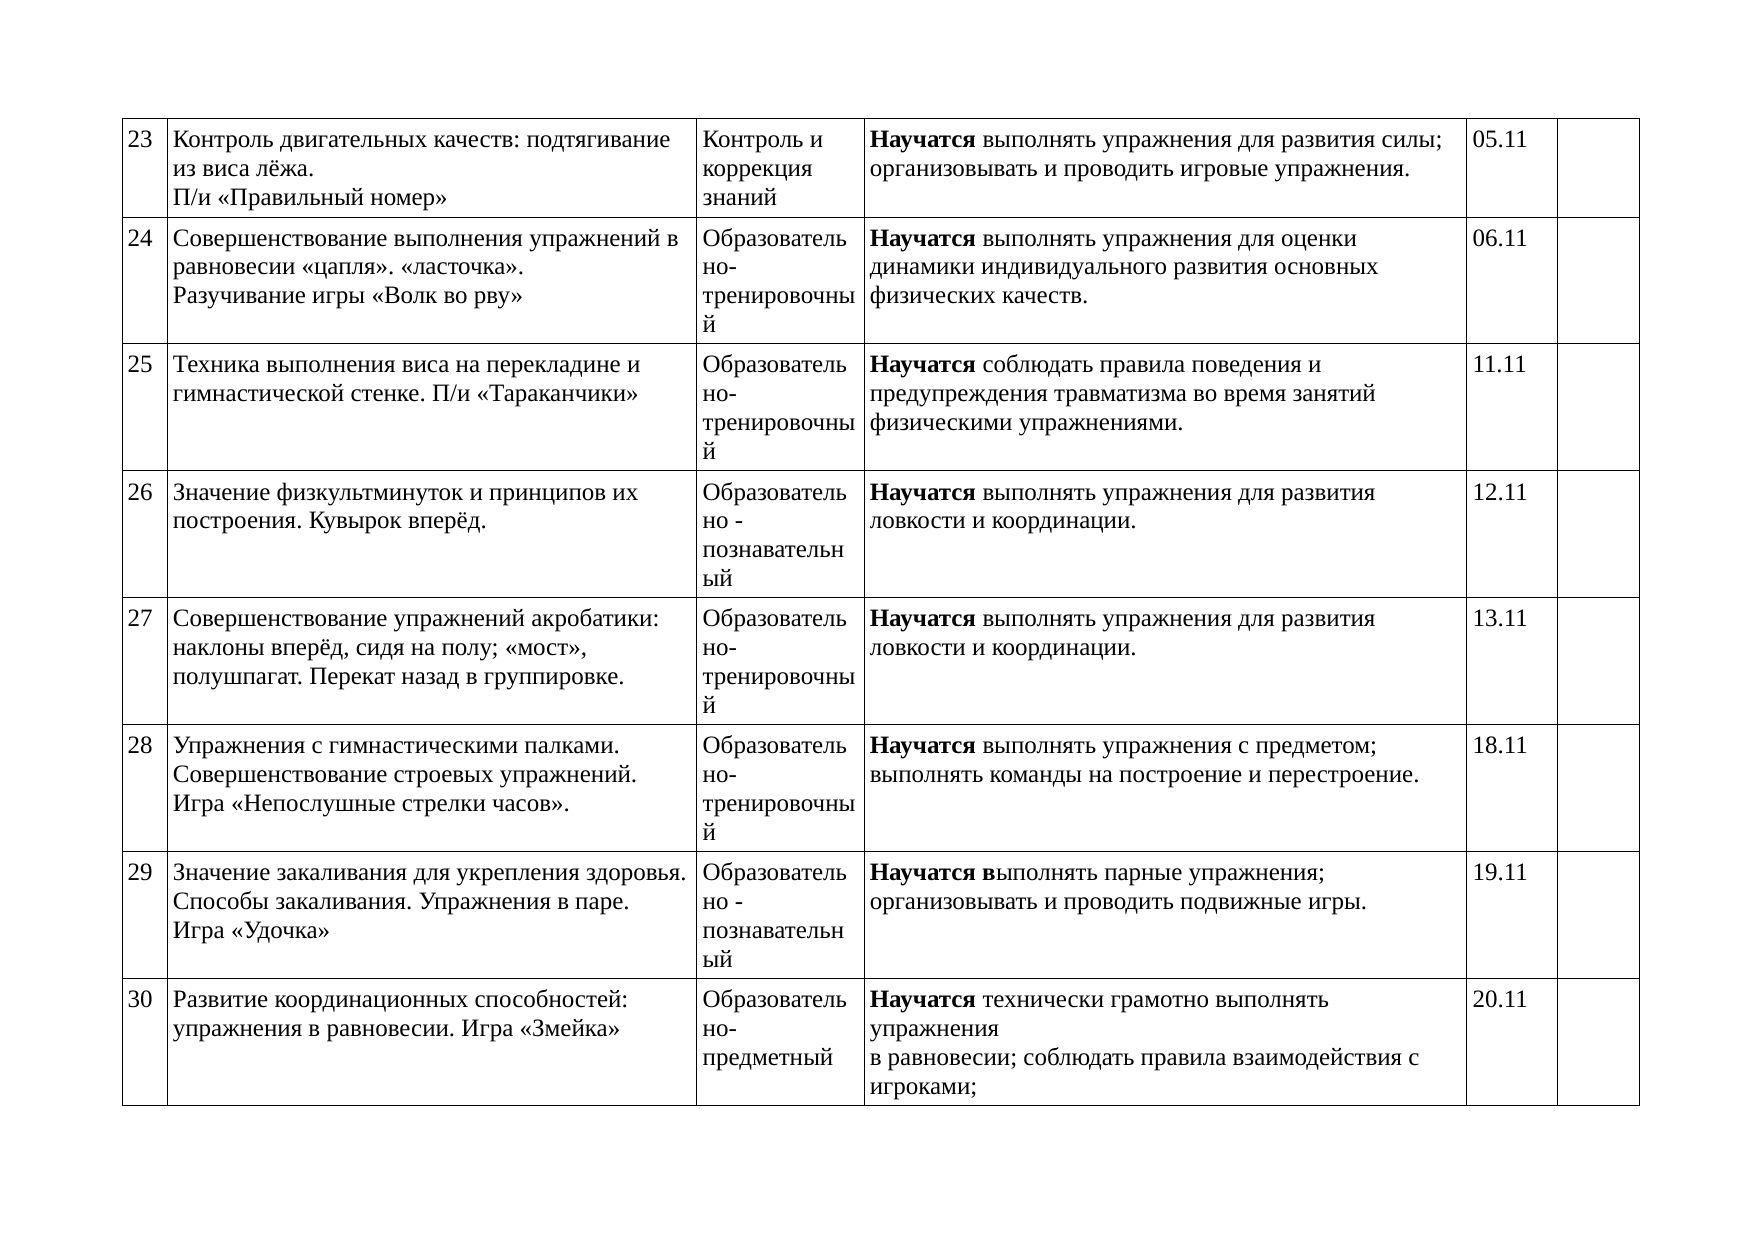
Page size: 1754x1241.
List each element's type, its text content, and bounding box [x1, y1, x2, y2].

table_cell Совершенствование выполнения упражнений в равновесии «цапля». «ласточка». Разучивание игры «Волк во рву» [168, 218, 696, 343]
table_cell Научатся выполнять упражнения с предметом; выполнять команды на построение и перестроение. [865, 725, 1466, 851]
table_cell 06.11 [1467, 218, 1557, 343]
table_cell Контроль и коррекция знаний [697, 119, 864, 216]
table_cell 05.11 [1467, 119, 1557, 216]
table_cell 11.11 [1467, 344, 1557, 470]
table_cell 18.11 [1467, 725, 1557, 851]
table_cell Научатся выполнять упражнения для оценки динамики индивидуального развития основных физических качеств. [865, 218, 1466, 343]
table_cell 28 [123, 725, 167, 851]
table_cell [1558, 218, 1639, 343]
table_cell 19.11 [1467, 852, 1557, 978]
table_cell Образовательно- тренировочный [697, 725, 864, 851]
table_cell Научатся выполнять парные упражнения; организовывать и проводить подвижные игры. [865, 852, 1466, 978]
table_cell Образовательно- тренировочный [697, 344, 864, 470]
table_cell [1558, 471, 1639, 597]
table_cell [1558, 119, 1639, 216]
table_cell Упражнения с гимнастическими палками. Совершенствование строевых упражнений. Игра «Непослушные стрелки часов». [168, 725, 696, 851]
table_cell Образовательно- тренировочный [697, 598, 864, 724]
table_cell Образовательно- тренировочный [697, 218, 864, 343]
table_cell [1558, 725, 1639, 851]
table_cell Значение закаливания для укрепления здоровья. Способы закаливания. Упражнения в паре. Игра «Удочка» [168, 852, 696, 978]
table_cell [1558, 598, 1639, 724]
table_cell Значение физкультминуток и принципов их построения. Кувырок вперёд. [168, 471, 696, 597]
table_cell 27 [123, 598, 167, 724]
table_cell Развитие координационных способностей: упражнения в равновесии. Игра «Змейка» [168, 979, 696, 1105]
table_cell Контроль двигательных качеств: подтягивание из виса лёжа. П/и «Правильный номер» [168, 119, 696, 216]
table_cell Научатся выполнять упражнения для развития ловкости и координации. [865, 471, 1466, 597]
table_cell Совершенствование упражнений акробатики: наклоны вперёд, сидя на полу; «мост», полушпагат. Перекат назад в группировке. [168, 598, 696, 724]
table_cell 29 [123, 852, 167, 978]
table_cell 24 [123, 218, 167, 343]
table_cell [697, 979, 864, 1105]
table_cell 12.11 [1467, 471, 1557, 597]
table_cell [1558, 852, 1639, 978]
table_cell [1558, 344, 1639, 470]
table_cell Образовательно -познавательный [697, 471, 864, 597]
table_cell Научатся технически грамотно выполнять упражнения в равновесии; соблюдать правила взаимодействия с игроками; [865, 979, 1466, 1105]
table_cell Образовательно -познавательный [697, 852, 864, 978]
table_cell 23 [123, 119, 167, 216]
table_cell Научатся выполнять упражнения для развития ловкости и координации. [865, 598, 1466, 724]
table_cell Научатся выполнять упражнения для развития силы; организовывать и проводить игровые упражнения. [865, 119, 1466, 216]
table_cell 26 [123, 471, 167, 597]
table_cell 30 [123, 979, 167, 1105]
table_cell 13.11 [1467, 598, 1557, 724]
table_cell [1558, 979, 1639, 1105]
table_cell 20.11 [1467, 979, 1557, 1105]
table_cell Техника выполнения виса на перекладине и гимнастической стенке. П/и «Тараканчики» [168, 344, 696, 470]
table_cell Научатся соблюдать правила поведения и предупреждения травматизма во время занятий физическими упражнениями. [865, 344, 1466, 470]
table_cell 25 [123, 344, 167, 470]
